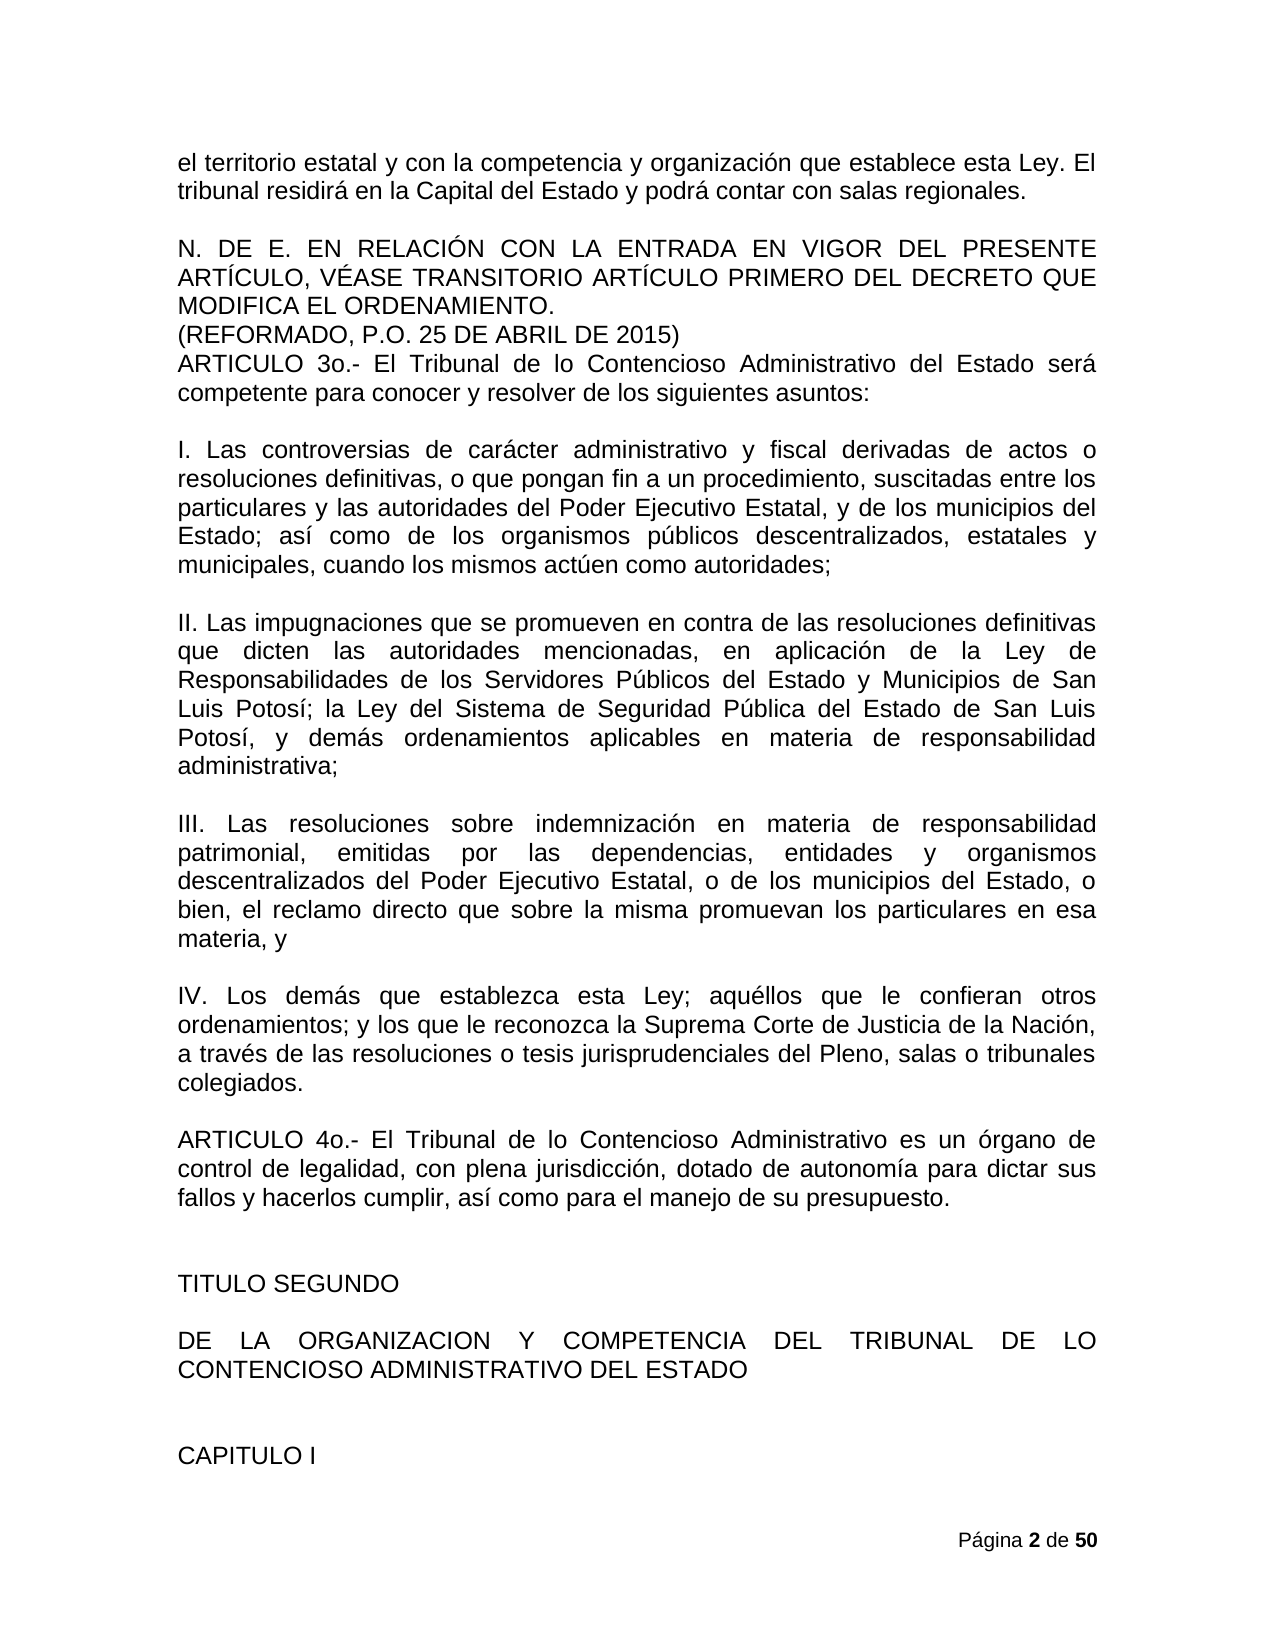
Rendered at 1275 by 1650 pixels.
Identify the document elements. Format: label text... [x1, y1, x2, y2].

text I. Las controversias de carácter administrativo y fiscal derivadas de actos o resoluciones definitivas, o que pongan fin a un procedimiento, suscitadas entre los particulares y las autoridades del Poder Ejecutivo Estatal, y de los municipios del Estado; así como de los organismos públicos descentralizados, estatales y municipales, cuando los mismos actúen como autoridades; [177, 435, 1098, 579]
text III. Las resoluciones sobre indemnización en materia de responsabilidad patrimonial, emitidas por las dependencias, entidades y organismos descentralizados del Poder Ejecutivo Estatal, o de los municipios del Estado, o bien, el reclamo directo que sobre la misma promuevan los particulares en esa materia, y [177, 809, 1098, 953]
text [177, 148, 1098, 205]
text ARTICULO 4o.- El Tribunal de lo Contencioso Administrativo es un órgano de control de legalidad, con plena jurisdicción, dotado de autonomía para dictar sus fallos y hacerlos cumplir, así como para el manejo de su presupuesto. [177, 1125, 1098, 1211]
text ARTICULO 3o.- El Tribunal de lo Contencioso Administrativo del Estado será competente para conocer y resolver de los siguientes asuntos: [177, 349, 1098, 406]
text TITULO SEGUNDO [177, 1269, 1098, 1298]
text (REFORMADO, P.O. 25 DE ABRIL DE 2015) [177, 320, 1098, 349]
text N. DE E. EN RELACIÓN CON LA ENTRADA EN VIGOR DEL PRESENTE ARTÍCULO, VÉASE TRANSITORIO ARTÍCULO PRIMERO DEL DECRETO QUE MODIFICA EL ORDENAMIENTO. [177, 234, 1098, 320]
text IV. Los demás que establezca esta Ley; aquéllos que le confieran otros ordenamientos; y los que le reconozca la Suprema Corte de Justicia de la Nación, a través de las resoluciones o tesis jurisprudenciales del Pleno, salas o tribunales colegiados. [177, 981, 1098, 1096]
text CAPITULO I [177, 1441, 1098, 1470]
text DE LA ORGANIZACION Y COMPETENCIA DEL TRIBUNAL DE LO CONTENCIOSO ADMINISTRATIVO DEL ESTADO [177, 1326, 1098, 1384]
text II. Las impugnaciones que se promueven en contra de las resoluciones definitivas que dicten las autoridades mencionadas, en aplicación de la Ley de Responsabilidades de los Servidores Públicos del Estado y Municipios de San Luis Potosí; la Ley del Sistema de Seguridad Pública del Estado de San Luis Potosí, y demás ordenamientos aplicables en materia de responsabilidad administrativa; [177, 608, 1098, 780]
